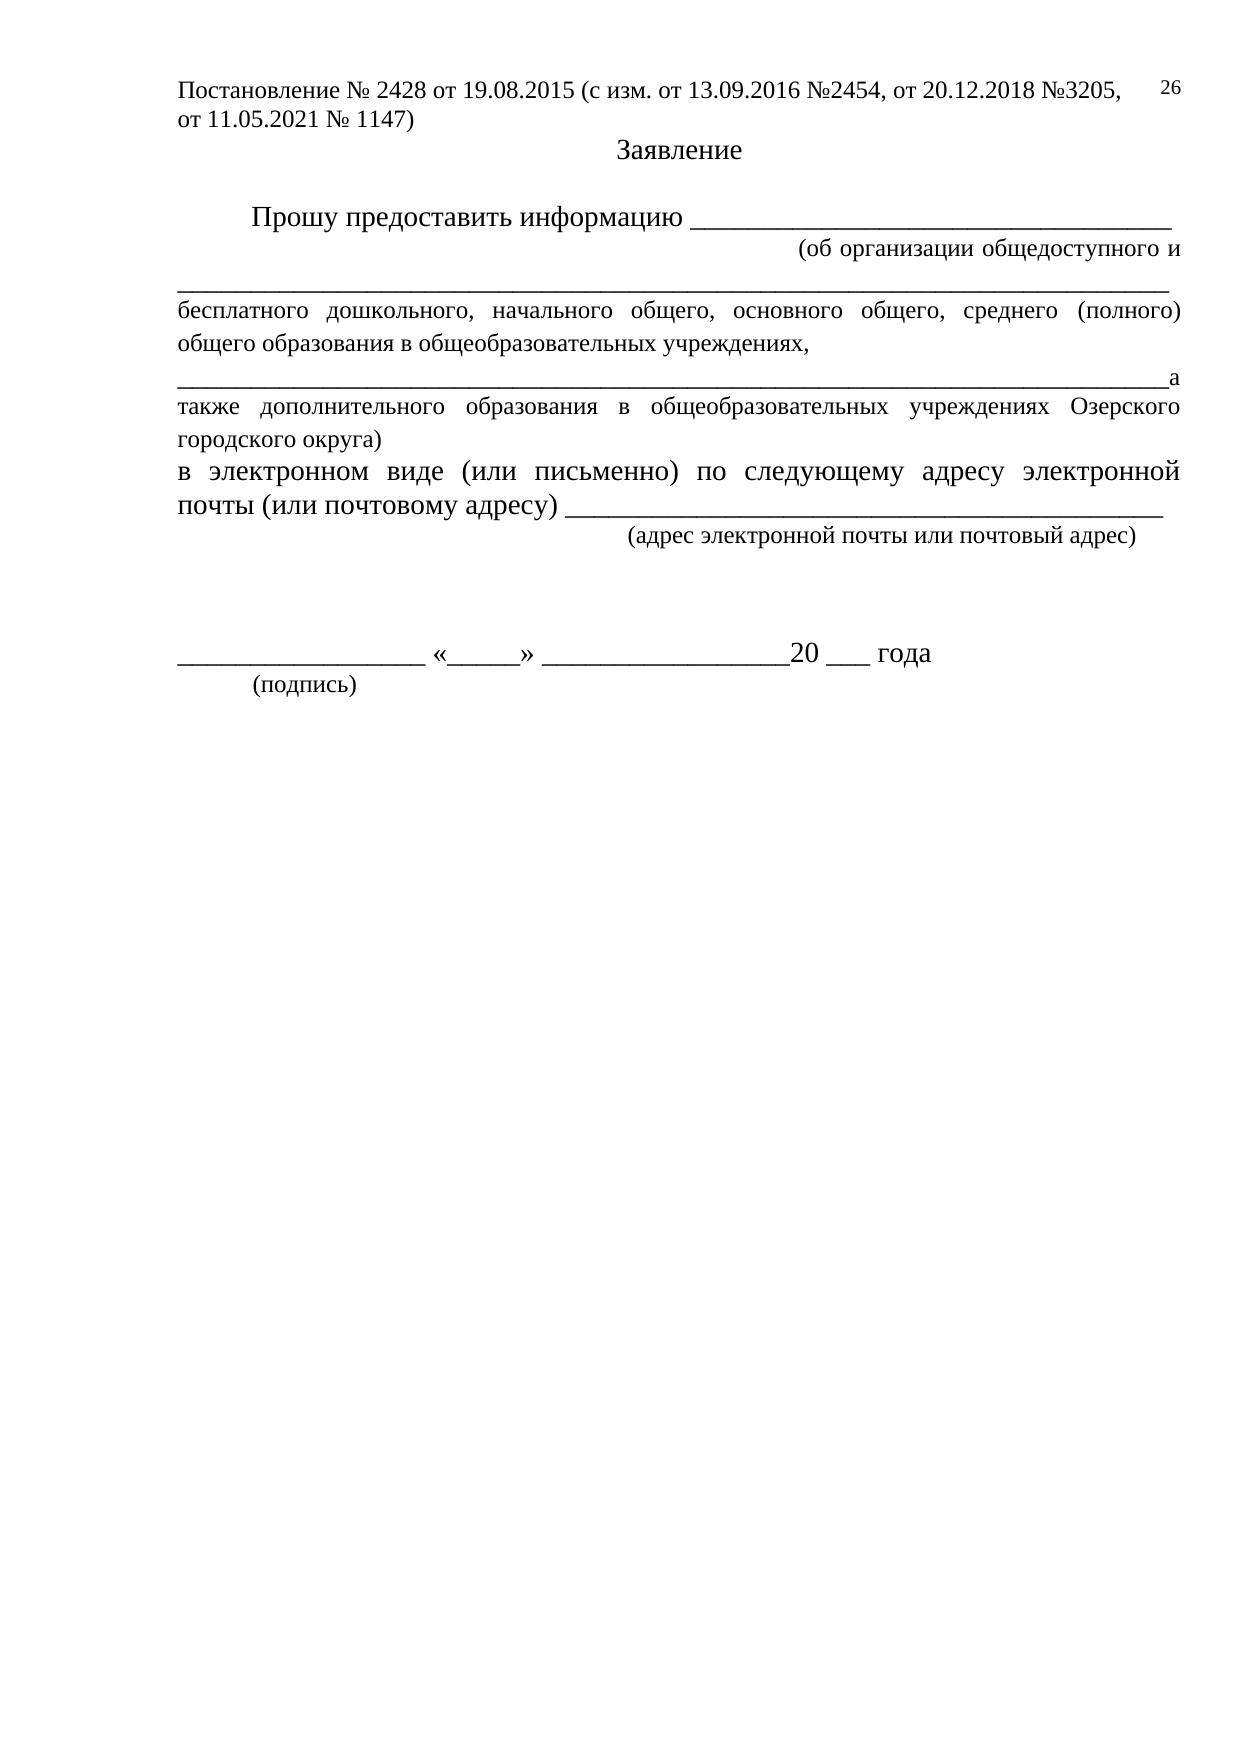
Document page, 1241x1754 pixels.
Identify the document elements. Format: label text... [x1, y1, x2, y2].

text ____________________________________________________________________а также дополнительного образования в общеобразовательных учреждениях Озерского городского округа) [177, 358, 1181, 453]
text Заявление [177, 132, 1181, 166]
text Прошу предоставить информацию _________________________________ [177, 199, 1181, 233]
text (об организации общедоступного и ____________________________________________________________________ [177, 233, 1181, 295]
text _________________ «_____» _________________20 ___ года [177, 636, 1181, 669]
text бесплатного дошкольного, начального общего, основного общего, среднего (полного) общего образования в общеобразовательных учреждениях, [177, 295, 1181, 358]
text в электронном виде (или письменно) по следующему адресу электронной почты (или почтовому адресу) _________________________________________ [177, 453, 1181, 521]
text (подпись) [252, 669, 1181, 698]
text (адрес электронной почты или почтовый адрес) [552, 521, 1181, 549]
